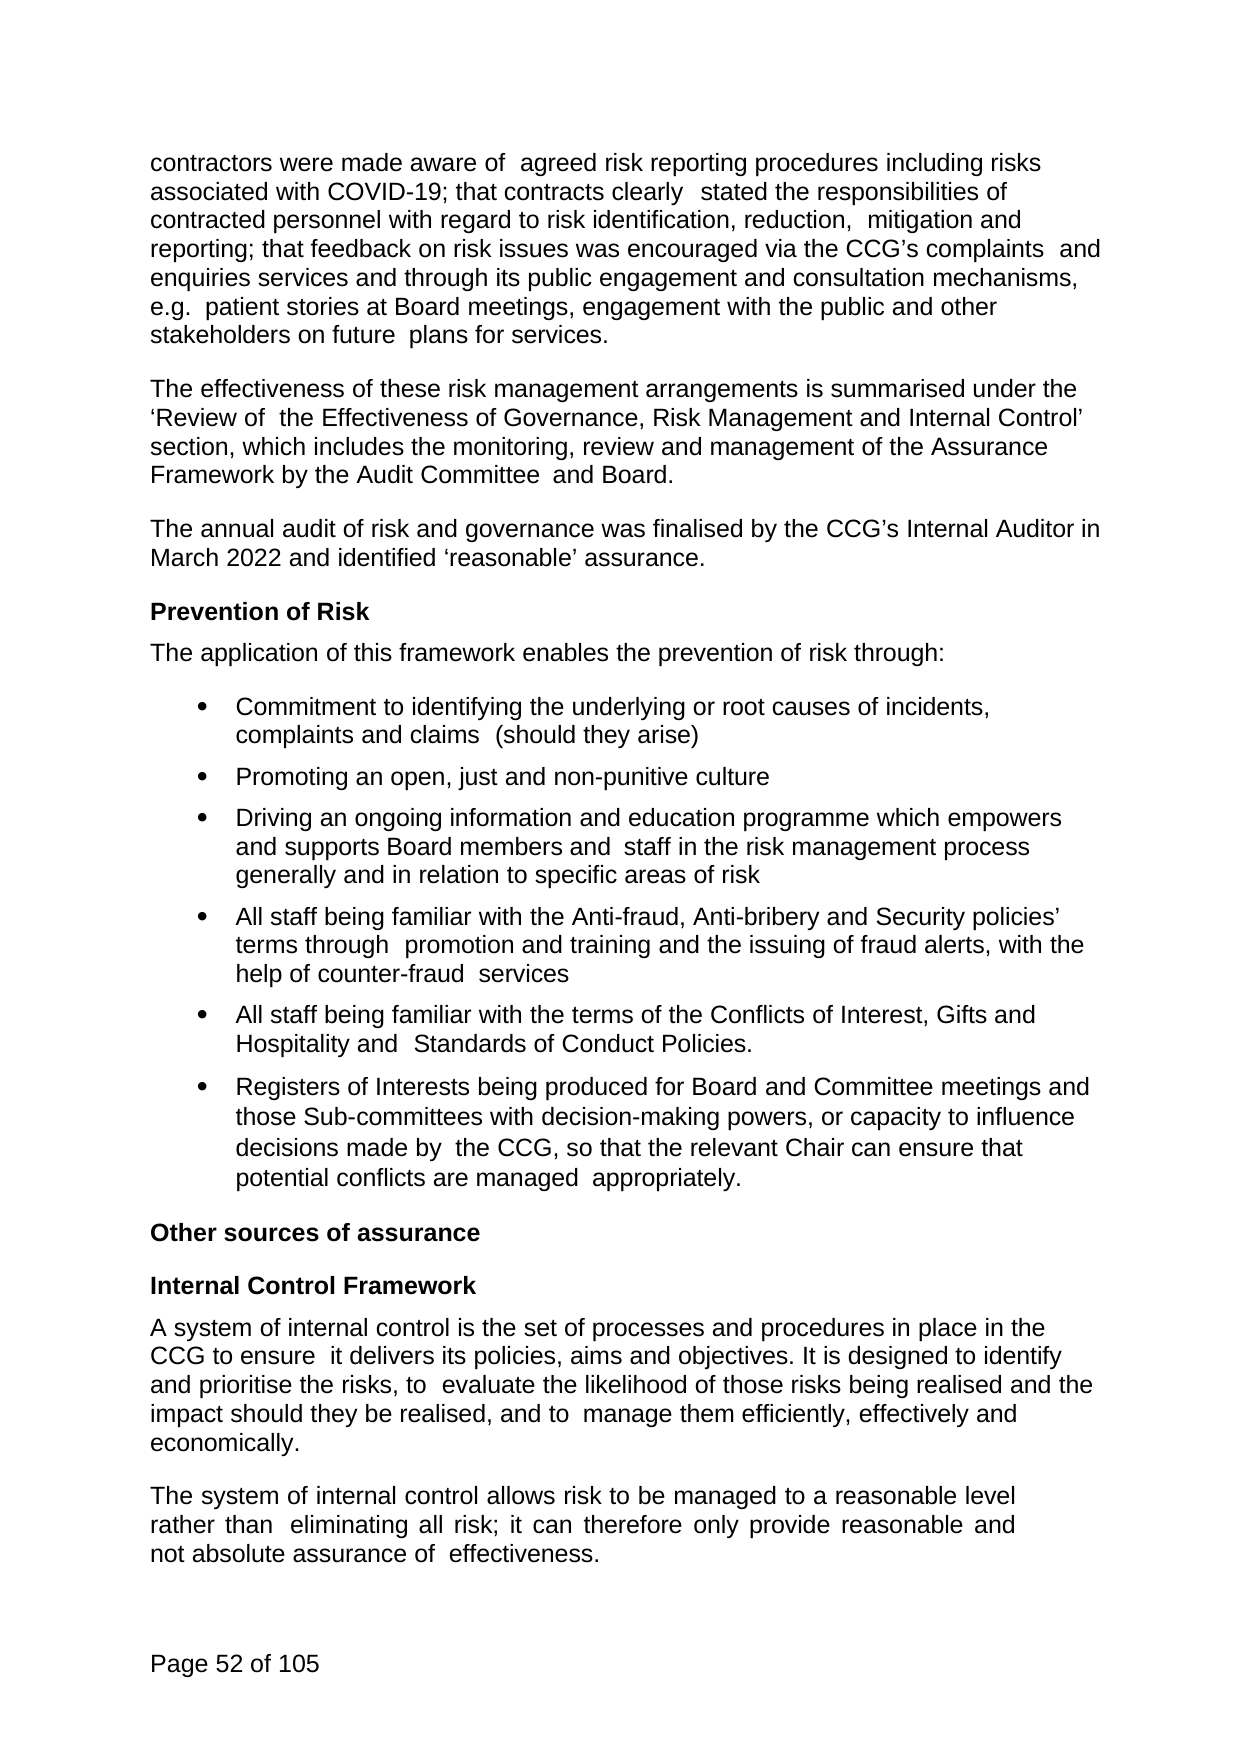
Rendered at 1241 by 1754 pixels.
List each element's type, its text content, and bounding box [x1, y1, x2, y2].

text The application of this framework enables the prevention of risk through: [150, 638, 1122, 667]
text A system of internal control is the set of processes and procedures in place in the CCG to ensure it delivers its policies, aims and objectives. It is designed to identify and prioritise the risks, to evaluate the likelihood of those risks being realised and the impact should they be realised, and to manage them efficiently, effectively and economically. [150, 1313, 1101, 1456]
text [150, 148, 1105, 349]
text The effectiveness of these risk management arrangements is summarised under the ‘Review of the Effectiveness of Governance, Risk Management and Internal Control’ section, which includes the monitoring, review and management of the Assurance Framework by the Audit Committee and Board. [150, 374, 1105, 489]
list All staff being familiar with the terms of the Conflicts of Interest, Gifts and Hospitality and Standards of Conduct Policies. [198, 1000, 1074, 1058]
list Driving an ongoing information and education programme which empowers and supports Board members and staff in the risk management process generally and in relation to specific areas of risk [198, 803, 1078, 889]
subtitle Other sources of assurance [150, 1218, 1122, 1246]
list All staff being familiar with the Anti-fraud, Anti-bribery and Security policies’ terms through promotion and training and the issuing of fraud alerts, with the help of counter-fraud services [198, 902, 1090, 988]
text The annual audit of risk and governance was finalised by the CCG’s Internal Auditor in March 2022 and identified ‘reasonable’ assurance. [150, 514, 1108, 571]
list Registers of Interests being produced for Board and Committee meetings and those Sub-committees with decision-making powers, or capacity to influence decisions made by the CCG, so that the relevant Chair can ensure that potential conflicts are managed appropriately. [198, 1071, 1122, 1193]
list Commitment to identifying the underlying or root causes of incidents, complaints and claims (should they arise) [198, 692, 1111, 749]
subtitle Internal Control Framework [150, 1271, 1122, 1300]
list Promoting an open, just and non-punitive culture [198, 762, 1122, 791]
subtitle Prevention of Risk [150, 596, 1122, 625]
text The system of internal control allows risk to be managed to a reasonable level rather than eliminating all risk; it can therefore only provide reasonable and not absolute assurance of effectiveness. [150, 1481, 1016, 1568]
